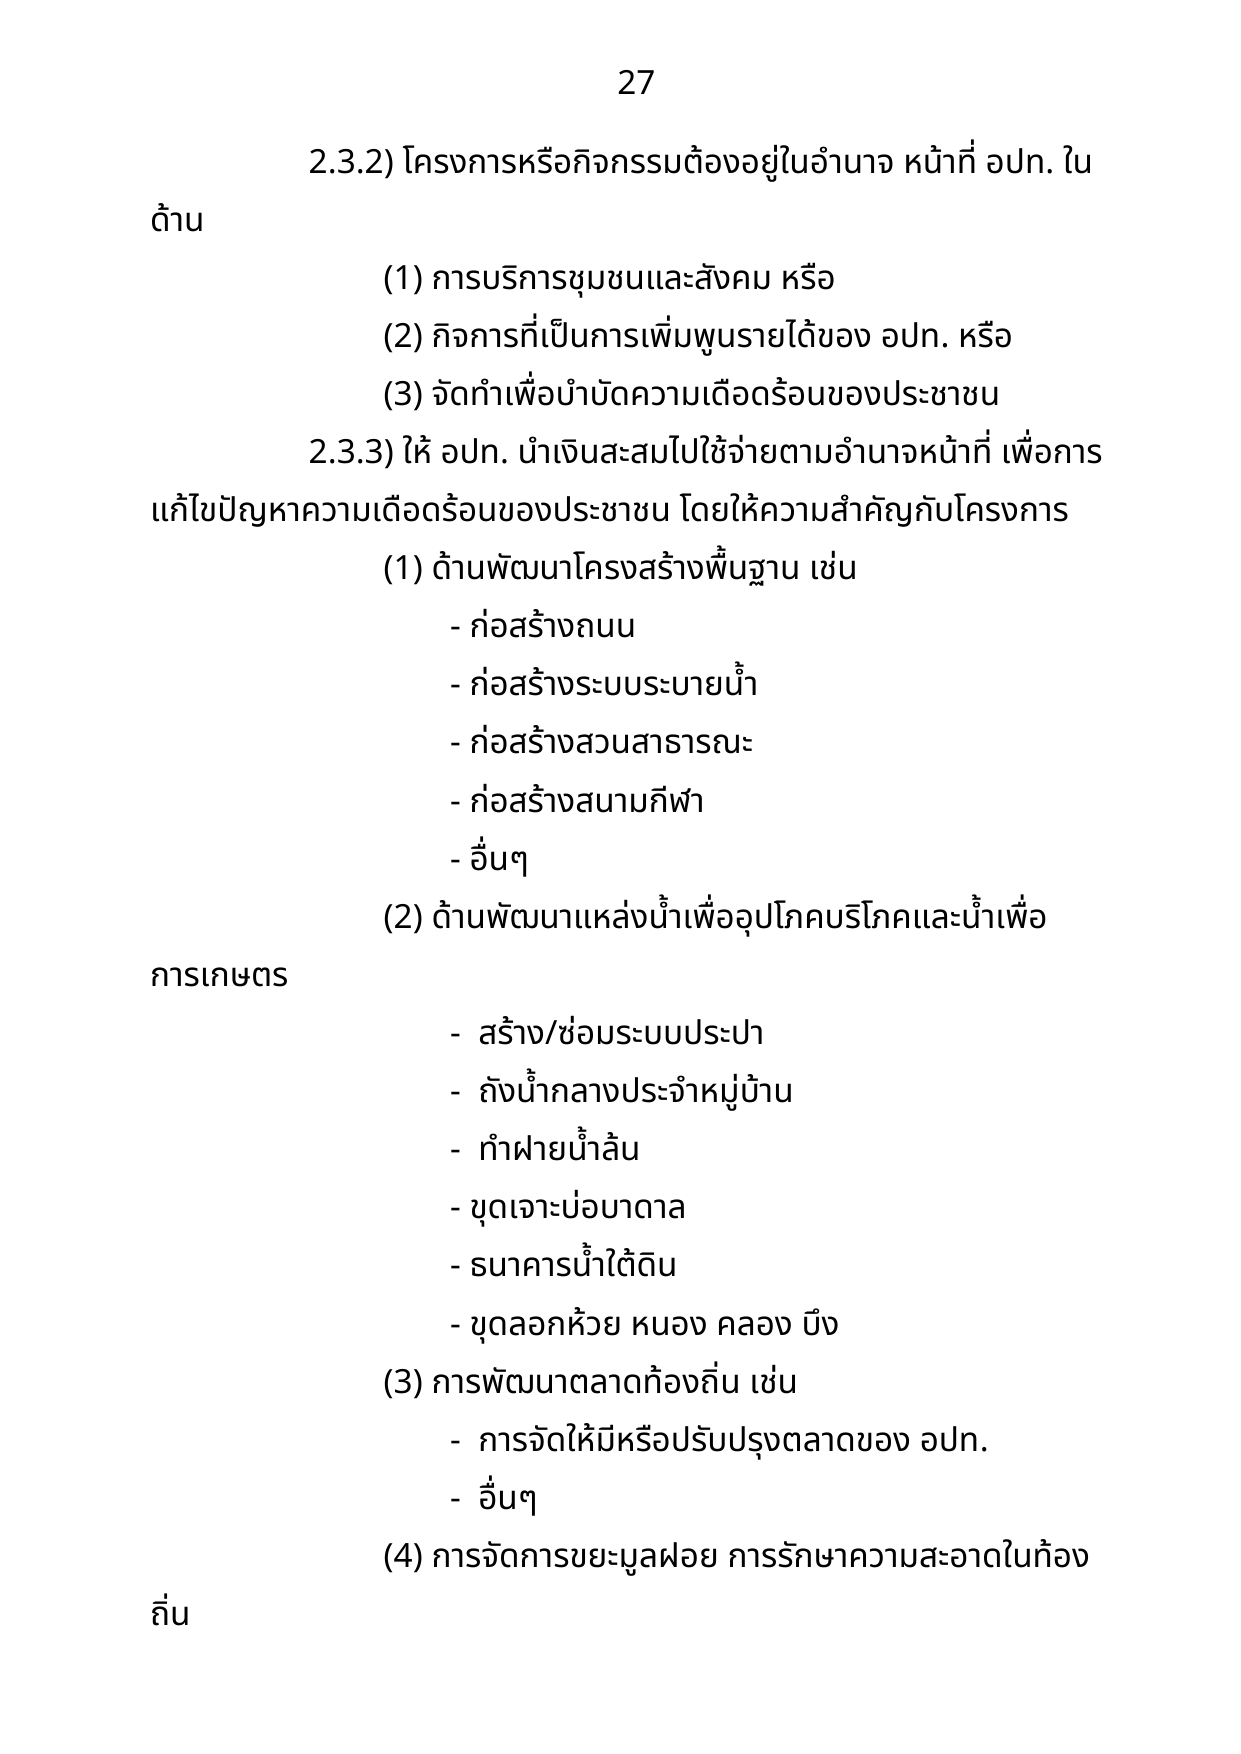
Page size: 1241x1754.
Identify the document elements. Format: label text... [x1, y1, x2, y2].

text (3) การพัฒนาตลาดท้องถิ่น เช่น [225, 1357, 1122, 1408]
text (2) ด้านพัฒนาแหล่งน้ำเพื่ออุปโภคบริโภคและน้ำเพื่อการเกษตร [150, 893, 1122, 1001]
text - ขุดลอกห้วย หนอง คลอง บึง [150, 1299, 1122, 1350]
text - ก่อสร้างระบบระบายน้ำ [150, 660, 1122, 711]
text (3) จัดทำเพื่อบำบัดความเดือดร้อนของประชาชน [150, 370, 1122, 420]
text - ก่อสร้างถนน [150, 602, 1122, 653]
text (1) การบริการชุมชนและสังคม หรือ [150, 253, 1122, 304]
text - การจัดให้มีหรือปรับปรุงตลาดของ อปท. [150, 1416, 1122, 1466]
text 2.3.2) โครงการหรือกิจกรรมต้องอยู่ในอำนาจ หน้าที่ อปท. ในด้าน [150, 137, 1122, 246]
text (2) กิจการที่เป็นการเพิ่มพูนรายได้ของ อปท. หรือ [150, 312, 1122, 362]
text 2.3.3) ให้ อปท. นำเงินสะสมไปใช้จ่ายตามอำนาจหน้าที่ เพื่อการแก้ไขปัญหาความเดือดร้อนของประชาชน โดยให้ความสำคัญกับโครงการ [150, 428, 1122, 536]
text - ถังน้ำกลางประจำหมู่บ้าน [150, 1067, 1122, 1117]
text - ขุดเจาะบ่อบาดาล [150, 1183, 1122, 1234]
text - ทำฝายน้ำล้น [150, 1125, 1122, 1176]
text - ธนาคารน้ำใต้ดิน [150, 1241, 1122, 1292]
text - สร้าง/ซ่อมระบบประปา [150, 1009, 1122, 1059]
text (1) ด้านพัฒนาโครงสร้างพื้นฐาน เช่น [150, 544, 1122, 594]
text - ก่อสร้างสวนสาธารณะ [150, 718, 1122, 769]
text - อื่นๆ [150, 834, 1122, 885]
text (4) การจัดการขยะมูลฝอย การรักษาความสะอาดในท้องถิ่น [150, 1532, 1122, 1640]
text - อื่นๆ [150, 1474, 1122, 1524]
text - ก่อสร้างสนามกีฬา [150, 776, 1122, 827]
